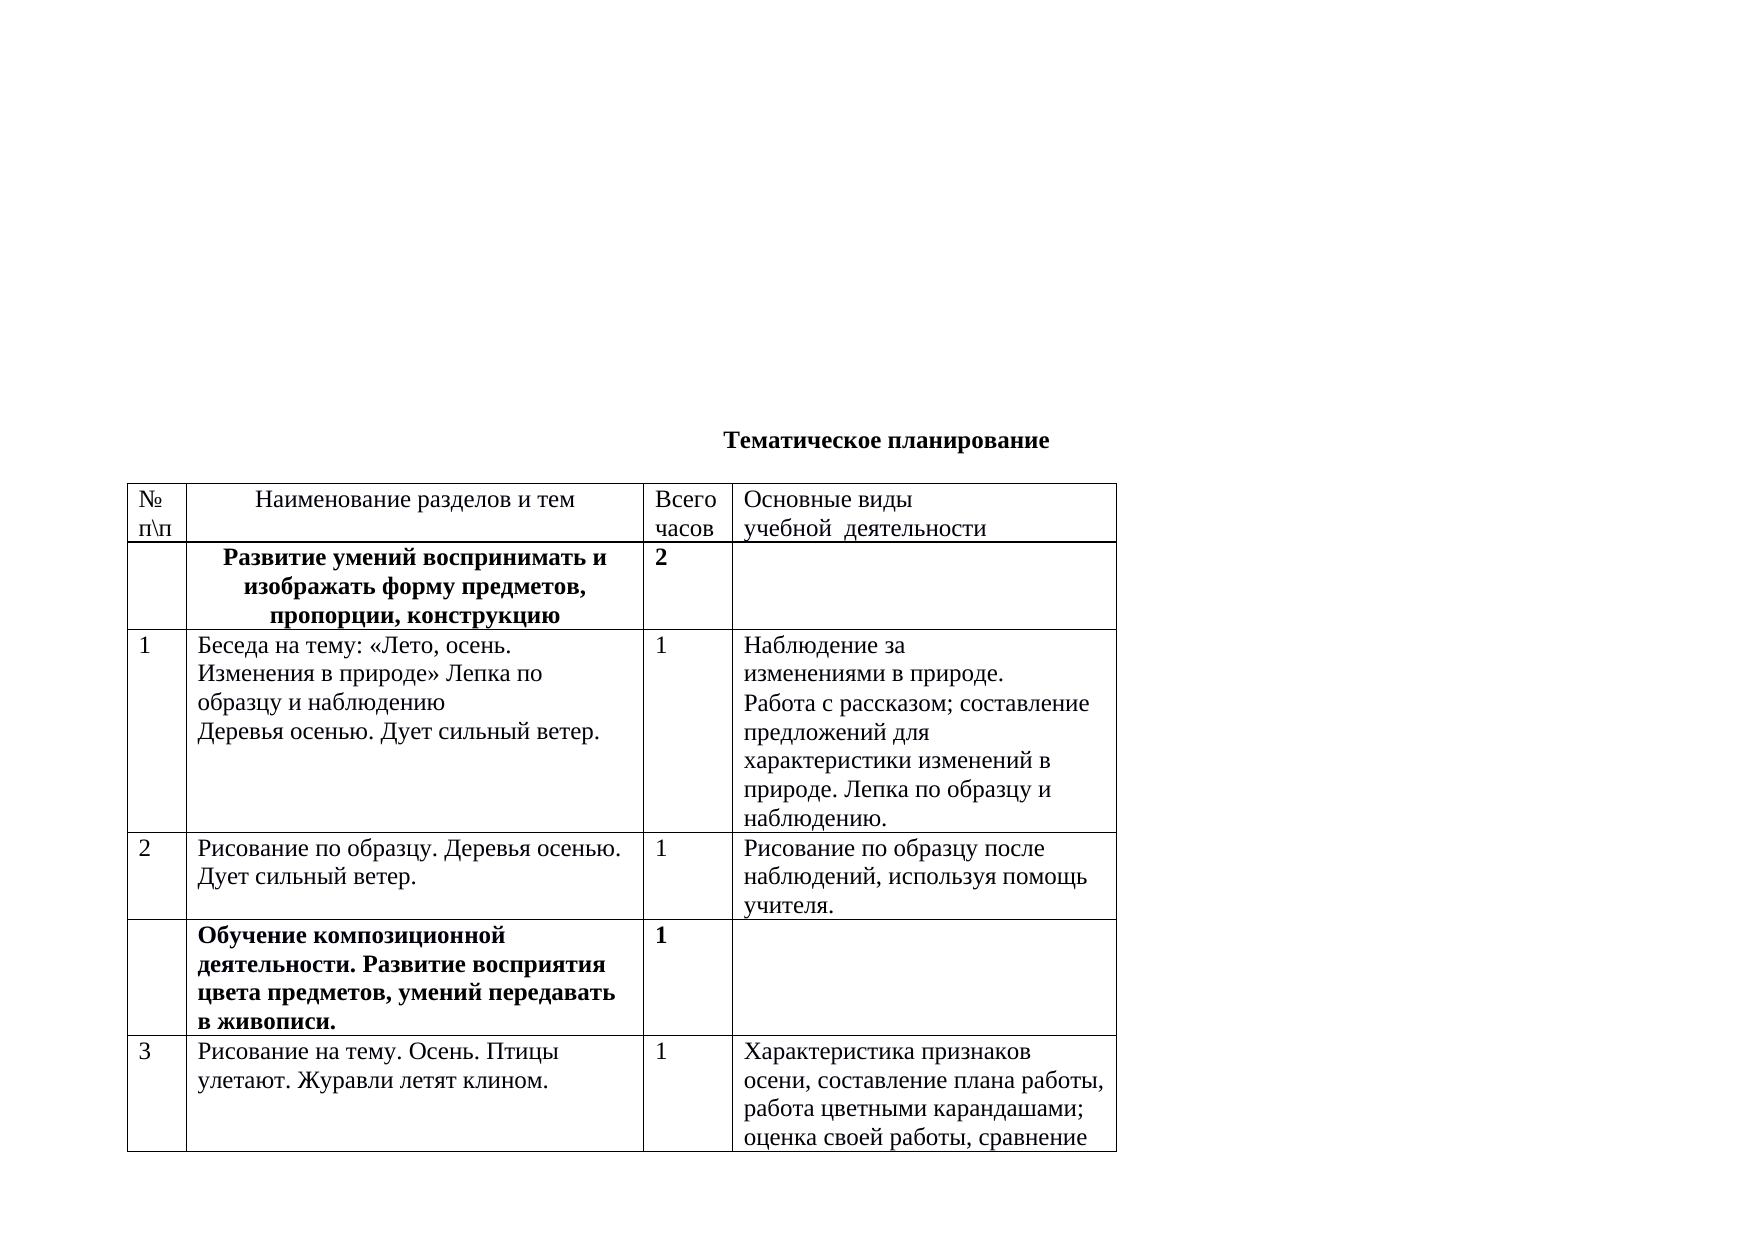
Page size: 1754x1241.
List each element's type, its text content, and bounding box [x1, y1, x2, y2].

table_cell Беседа на тему: «Лето, осень. Изменения в природе» Лепка по образцу и наблюдению Деревья осенью. Дует сильный ветер. [187, 630, 643, 832]
table_cell Рисование по образцу после наблюдений, используя помощь учителя. [733, 833, 1116, 919]
table_cell 1 [644, 920, 732, 1035]
table_cell Рисование по образцу. Деревья осенью. Дует сильный ветер. [187, 833, 643, 919]
table_cell 1 [644, 833, 732, 919]
table_cell 1 [128, 630, 186, 832]
table_cell Обучение композиционной деятельности. Развитие восприятия цвета предметов, умений передавать в живописи. [187, 920, 643, 1035]
table_cell 2 [644, 543, 732, 629]
table_cell [128, 920, 186, 1035]
table_cell 3 [128, 1036, 186, 1151]
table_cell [733, 1036, 1116, 1151]
table_cell 1 [644, 1036, 732, 1151]
table_header Всего часов [644, 484, 732, 541]
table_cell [187, 1036, 643, 1151]
table_cell [128, 543, 186, 629]
table_cell Развитие умений воспринимать и изображать форму предметов, пропорции, конструкцию [187, 543, 643, 629]
table_cell 2 [128, 833, 186, 919]
table_header №п\п [128, 484, 186, 541]
table_cell 1 [644, 630, 732, 832]
table_header Наименование разделов и тем [187, 484, 643, 541]
table_cell Наблюдение за изменениями в природе. Работа с рассказом; составление предложений для характеристики изменений в природе. Лепка по образцу и наблюдению. [733, 630, 1116, 832]
table_header Основные виды учебной деятельности [733, 484, 1116, 541]
table_cell [733, 543, 1116, 629]
table_cell [733, 920, 1116, 1035]
text Тематическое планирование [127, 425, 1646, 454]
